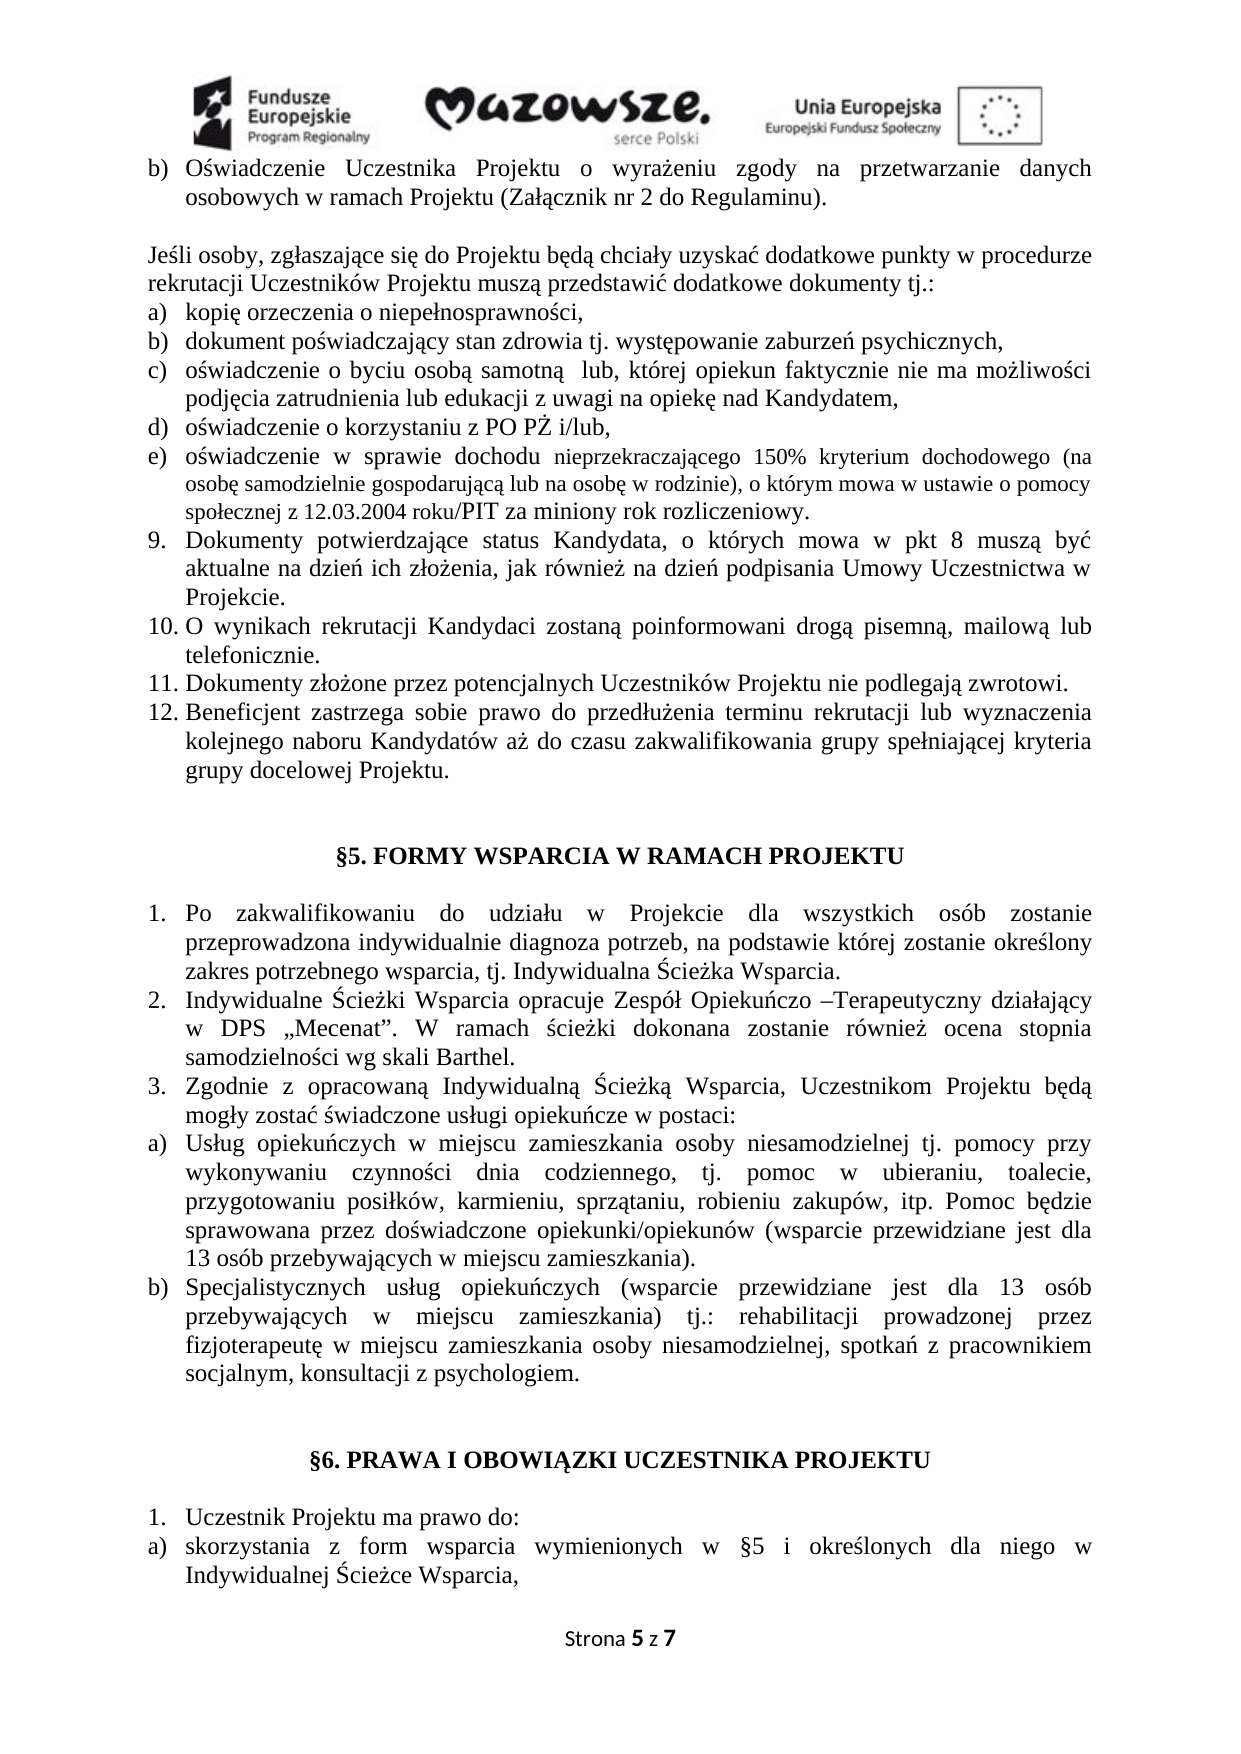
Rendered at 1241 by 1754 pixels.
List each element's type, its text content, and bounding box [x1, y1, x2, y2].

text §6. PRAWA I OBOWIĄZKI UCZESTNIKA PROJEKTU [148, 1445, 1093, 1473]
list Zgodnie z opracowaną Indywidualną Ścieżką Wsparcia, Uczestnikom Projektu będą mogły zostać świadczone usługi opiekuńcze w postaci: [148, 1071, 1093, 1128]
list Dokumenty złożone przez potencjalnych Uczestników Projektu nie podlegają zwrotowi. [148, 668, 1093, 697]
list Uczestnik Projektu ma prawo do: [148, 1502, 1093, 1531]
list oświadczenie o korzystaniu z PO PŻ i/lub, [148, 412, 1093, 441]
list Indywidualne Ścieżki Wsparcia opracuje Zespół Opiekuńczo –Terapeutyczny działający w DPS „Mecenat”. W ramach ścieżki dokonana zostanie również ocena stopnia samodzielności wg skali Barthel. [148, 985, 1093, 1071]
list oświadczenie o byciu osobą samotną lub, której opiekun faktycznie nie ma możliwości podjęcia zatrudnienia lub edukacji z uwagi na opiekę nad Kandydatem, [148, 355, 1093, 412]
text Jeśli osoby, zgłaszające się do Projektu będą chciały uzyskać dodatkowe punkty w procedurze rekrutacji Uczestników Projektu muszą przedstawić dodatkowe dokumenty tj.: [148, 240, 1093, 297]
picture [192, 73, 1049, 154]
list Specjalistycznych usług opiekuńczych (wsparcie przewidziane jest dla 13 osób przebywających w miejscu zamieszkania) tj.: rehabilitacji prowadzonej przez fizjoterapeutę w miejscu zamieszkania osoby niesamodzielnej, spotkań z pracownikiem socjalnym, konsultacji z psychologiem. [148, 1272, 1093, 1387]
list skorzystania z form wsparcia wymienionych w §5 i określonych dla niego w Indywidualnej Ścieżce Wsparcia, [148, 1531, 1093, 1588]
list Usług opiekuńczych w miejscu zamieszkania osoby niesamodzielnej tj. pomocy przy wykonywaniu czynności dnia codziennego, tj. pomoc w ubieraniu, toalecie, przygotowaniu posiłków, karmieniu, sprzątaniu, robieniu zakupów, itp. Pomoc będzie sprawowana przez doświadczone opiekunki/opiekunów (wsparcie przewidziane jest dla 13 osób przebywających w miejscu zamieszkania). [148, 1128, 1093, 1272]
list Dokumenty potwierdzające status Kandydata, o których mowa w pkt 8 muszą być aktualne na dzień ich złożenia, jak również na dzień podpisania Umowy Uczestnictwa w Projekcie. [148, 525, 1093, 611]
list Po zakwalifikowaniu do udziału w Projekcie dla wszystkich osób zostanie przeprowadzona indywidualnie diagnoza potrzeb, na podstawie której zostanie określony zakres potrzebnego wsparcia, tj. Indywidualna Ścieżka Wsparcia. [148, 898, 1093, 985]
list O wynikach rekrutacji Kandydaci zostaną poinformowani drogą pisemną, mailową lub telefonicznie. [148, 611, 1093, 668]
list dokument poświadczający stan zdrowia tj. występowanie zaburzeń psychicznych, [148, 326, 1093, 355]
list oświadczenie w sprawie dochodu nieprzekraczającego 150% kryterium dochodowego (na osobę samodzielnie gospodarującą lub na osobę w rodzinie), o którym mowa w ustawie o pomocy społecznej z 12.03.2004 roku/PIT za miniony rok rozliczeniowy. [148, 441, 1093, 525]
list Oświadczenie Uczestnika Projektu o wyrażeniu zgody na przetwarzanie danych osobowych w ramach Projektu (Załącznik nr 2 do Regulaminu). [148, 153, 1093, 211]
text §5. FORMY WSPARCIA W RAMACH PROJEKTU [148, 841, 1093, 870]
list kopię orzeczenia o niepełnosprawności, [148, 297, 1093, 326]
list Beneficjent zastrzega sobie prawo do przedłużenia terminu rekrutacji lub wyznaczenia kolejnego naboru Kandydatów aż do czasu zakwalifikowania grupy spełniającej kryteria grupy docelowej Projektu. [148, 697, 1093, 783]
